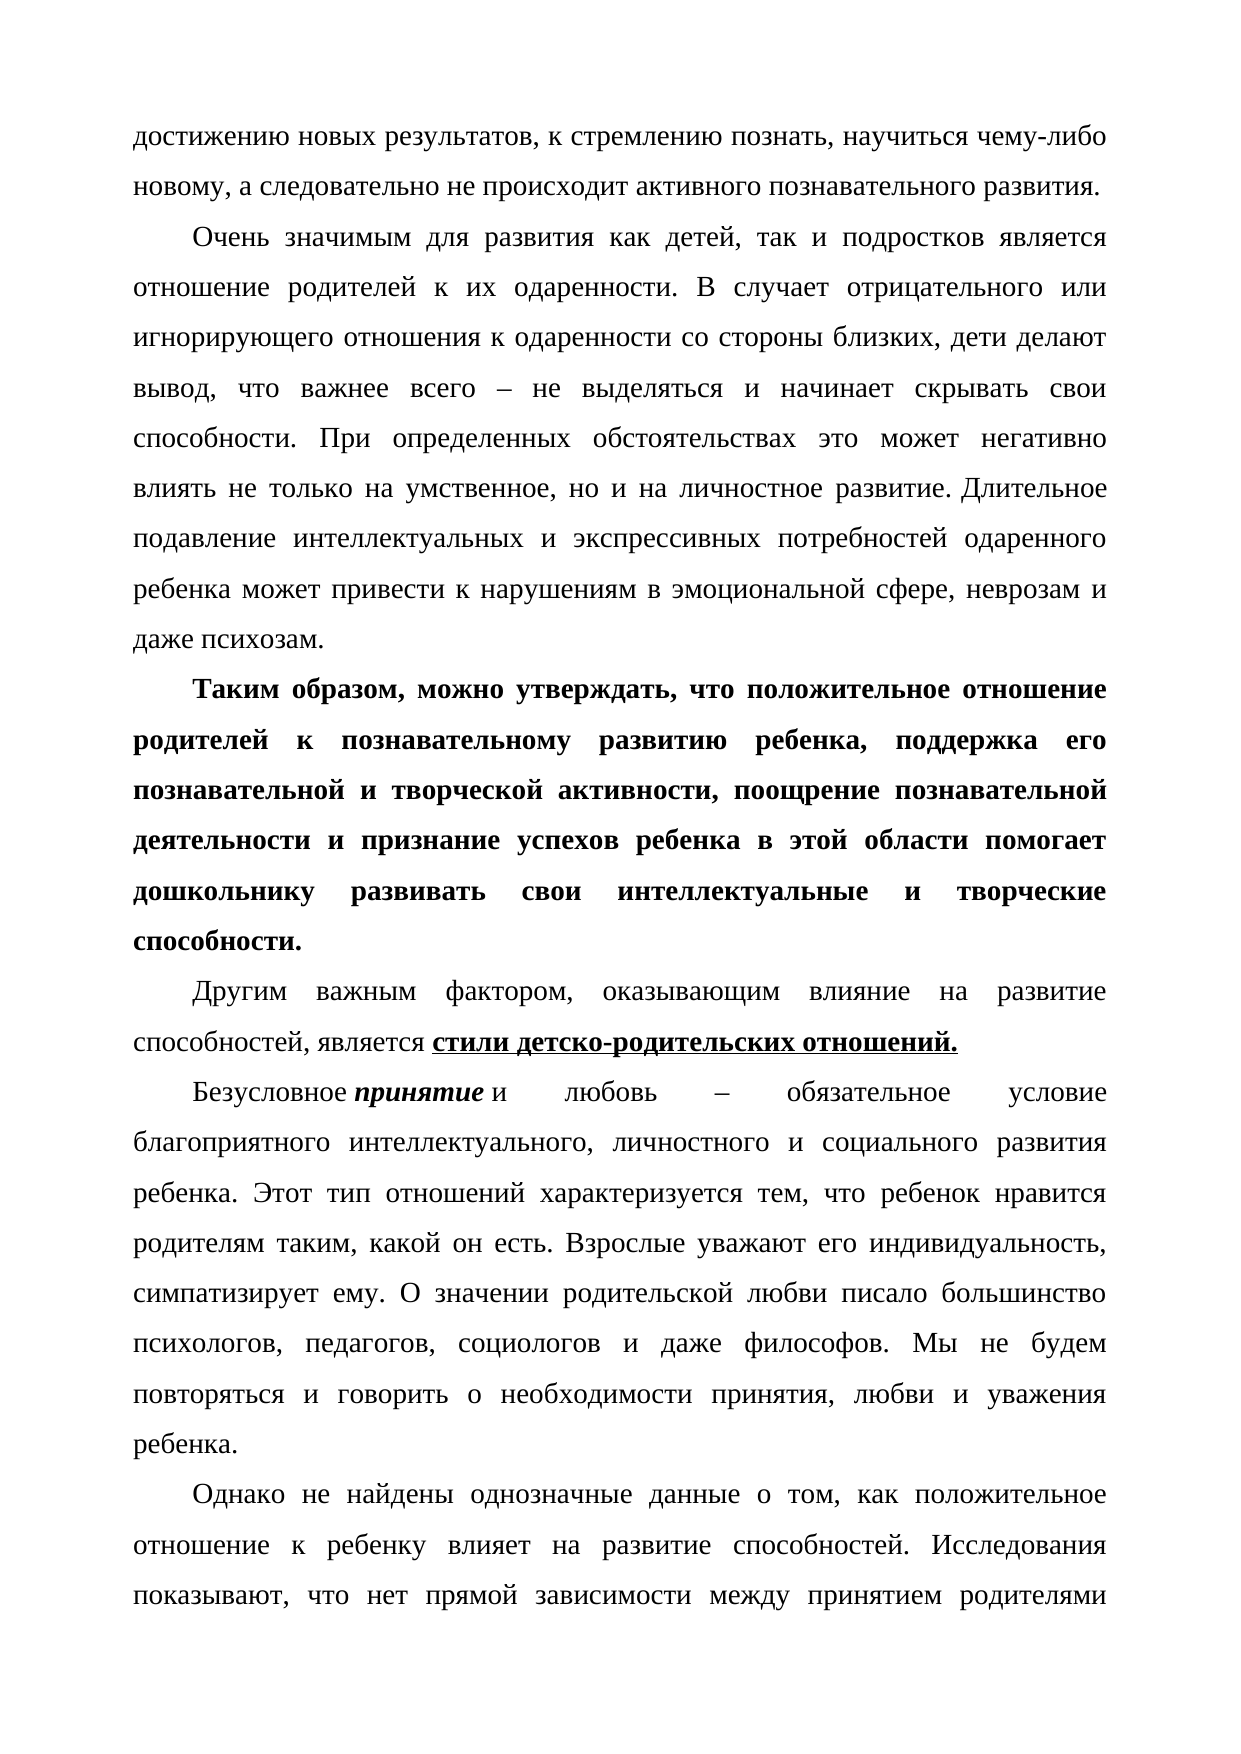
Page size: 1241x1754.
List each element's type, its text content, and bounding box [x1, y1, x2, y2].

text Таким образом, можно утверждать, что положительное отношение родителей к познавательному развитию ребенка, поддержка его познавательной и творческой активности, поощрение познавательной деятельности и признание успехов ребенка в этой области помогает дошкольнику развивать свои интеллектуальные и творческие способности. [133, 672, 1107, 957]
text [133, 1477, 1107, 1611]
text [133, 118, 1107, 202]
text Очень значимым для развития как детей, так и подростков является отношение родителей к их одаренности. В случает отрицательного или игнорирующего отношения к одаренности со стороны близких, дети делают вывод, что важнее всего – не выделяться и начинает скрывать свои способности. При определенных обстоятельствах это может негативно влиять не только на умственное, но и на личностное развитие. Длительное подавление интеллектуальных и экспрессивных потребностей одаренного ребенка может привести к нарушениям в эмоциональной сфере, неврозам и даже психозам. [133, 219, 1107, 655]
text Другим важным фактором, оказывающим влияние на развитие способностей, является стили детско-родительских отношений. [133, 973, 1107, 1057]
text Безусловное принятие и любовь – обязательное условие благоприятного интеллектуального, личностного и социального развития ребенка. Этот тип отношений характеризуется тем, что ребенок нравится родителям таким, какой он есть. Взрослые уважают его индивидуальность, симпатизирует ему. О значении родительской любви писало большинство психологов, педагогов, социологов и даже философов. Мы не будем повторяться и говорить о необходимости принятия, любви и уважения ребенка. [133, 1074, 1107, 1460]
